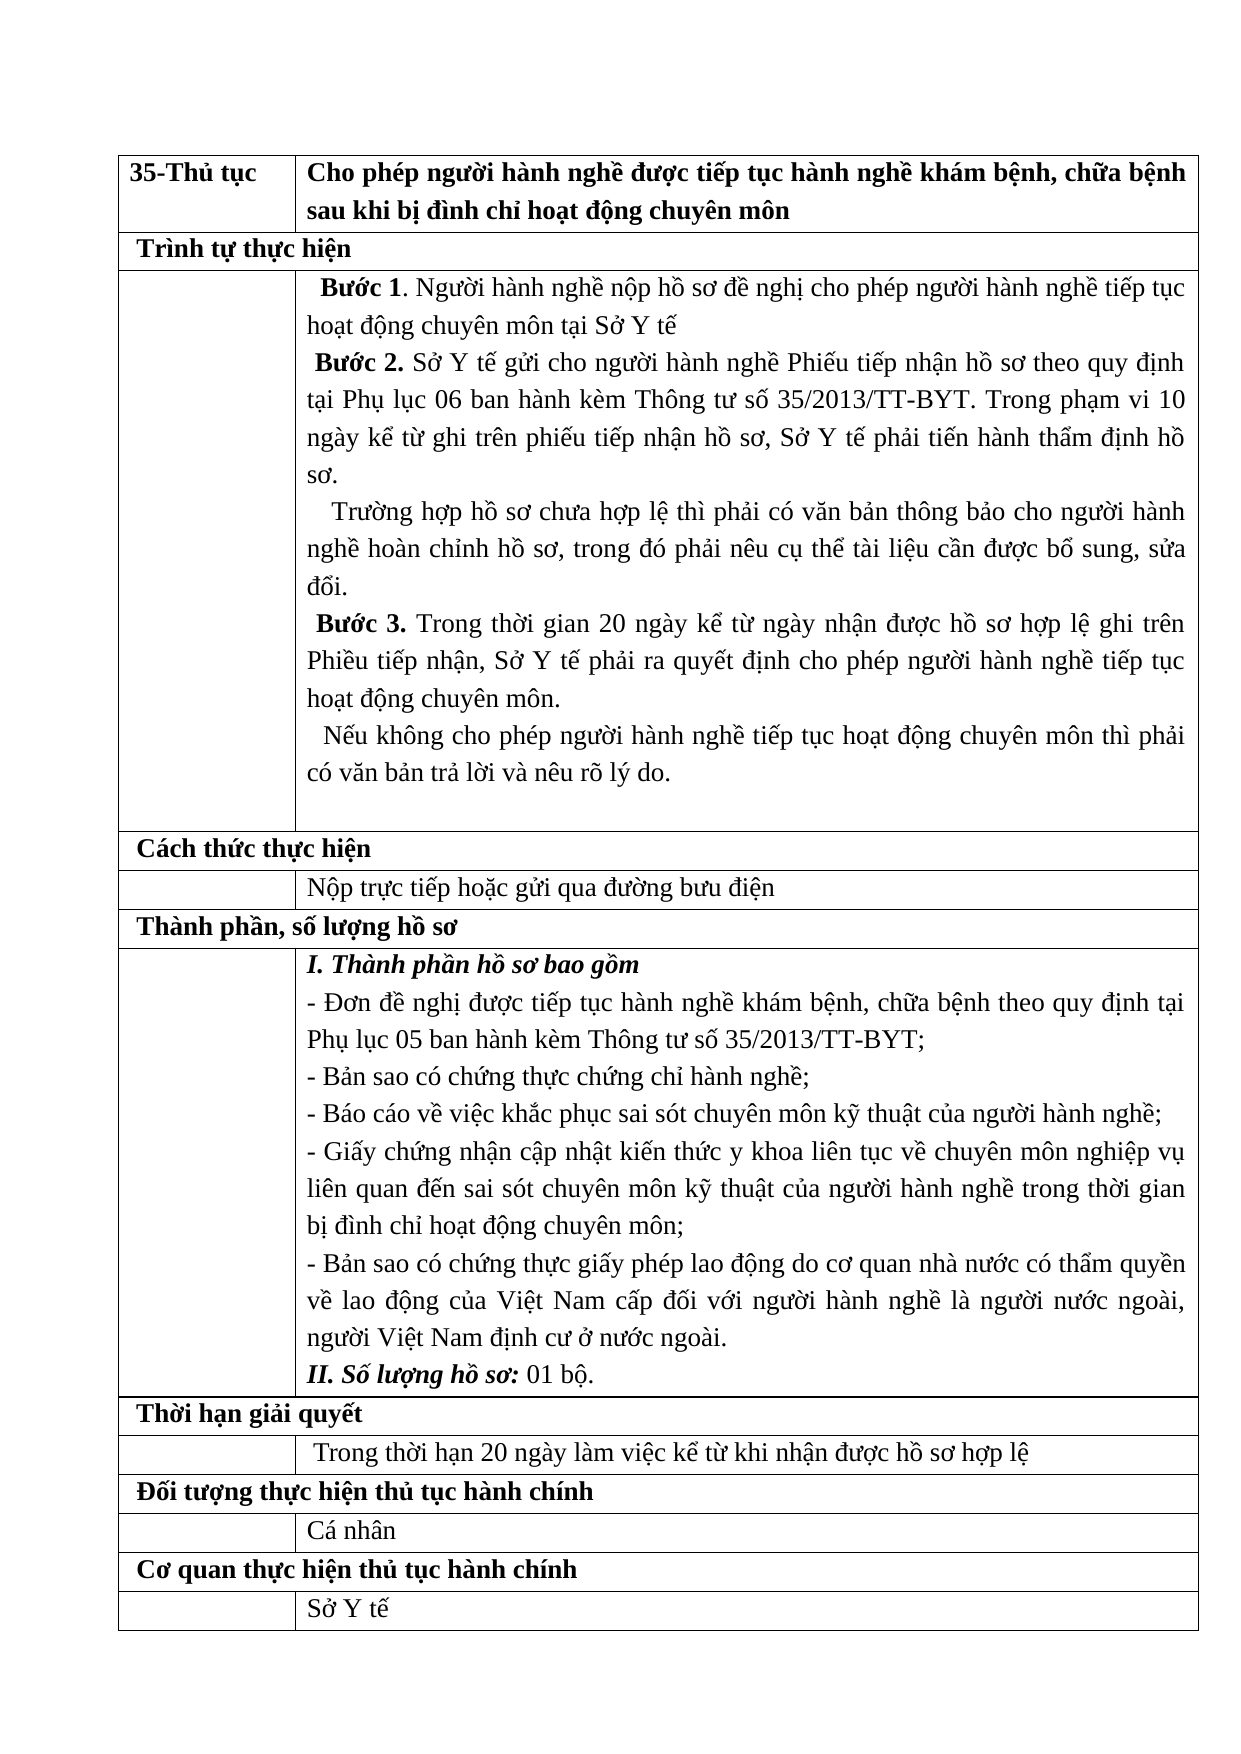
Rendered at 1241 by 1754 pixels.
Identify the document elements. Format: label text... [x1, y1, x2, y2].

table_cell Nộp trực tiếp hoặc gửi qua đường bưu điện [296, 871, 1198, 908]
table_cell Thành phần, số lượng hồ sơ [119, 910, 1198, 947]
table_cell Cơ quan thực hiện thủ tục hành chính [119, 1553, 1198, 1591]
table_cell [119, 1436, 295, 1474]
table_cell Sở Y tế [296, 1592, 1198, 1629]
table_cell [119, 1514, 295, 1552]
table_cell Cá nhân [296, 1514, 1198, 1552]
table_cell Thời hạn giải quyết [119, 1398, 1198, 1435]
table_cell [119, 871, 295, 908]
table_header 35-Thủ tục [119, 156, 295, 232]
table_cell Cách thức thực hiện [119, 832, 1198, 870]
table_cell [119, 271, 295, 831]
table_cell Bước 1. Người hành nghề nộp hồ sơ đề nghị cho phép người hành nghề tiếp tục hoạt động chuyên môn tại Sở Y tế Bước 2. Sở Y tế gửi cho người hành nghề Phiếu tiếp nhận hồ sơ theo quy định tại Phụ lục 06 ban hành kèm Thông tư số 35/2013/TT-BYT. Trong phạm vi 10 ngày kể từ ghi trên phiếu tiếp nhận hồ sơ, Sở Y tế phải tiến hành thẩm định hồ sơ. Trường hợp hồ sơ chưa hợp lệ thì phải có văn bản thông bảo cho người hành nghề hoàn chỉnh hồ sơ, trong đó phải nêu cụ thể tài liệu cần được bổ sung, sửa đổi. Bước 3. Trong thời gian 20 ngày kể từ ngày nhận được hồ sơ hợp lệ ghi trên Phiều tiếp nhận, Sở Y tế phải ra quyết định cho phép người hành nghề tiếp tục hoạt động chuyên môn. Nếu không cho phép người hành nghề tiếp tục hoạt động chuyên môn thì phải có văn bản trả lời và nêu rõ lý do. [296, 271, 1198, 831]
table_cell Trình tự thực hiện [119, 233, 1198, 270]
table_cell [119, 949, 295, 1396]
table_header Cho phép người hành nghề được tiếp tục hành nghề khám bệnh, chữa bệnh sau khi bị đình chỉ hoạt động chuyên môn [296, 156, 1198, 232]
table_cell Đối tượng thực hiện thủ tục hành chính [119, 1475, 1198, 1513]
table_cell I. Thành phần hồ sơ bao gồm - Đơn đề nghị được tiếp tục hành nghề khám bệnh, chữa bệnh theo quy định tại Phụ lục 05 ban hành kèm Thông tư số 35/2013/TT-BYT; - Bản sao có chứng thực chứng chỉ hành nghề; - Báo cáo về việc khắc phục sai sót chuyên môn kỹ thuật của người hành nghề; - Giấy chứng nhận cập nhật kiến thức y khoa liên tục về chuyên môn nghiệp vụ liên quan đến sai sót chuyên môn kỹ thuật của người hành nghề trong thời gian bị đình chỉ hoạt động chuyên môn; - Bản sao có chứng thực giấy phép lao động do cơ quan nhà nước có thẩm quyền về lao động của Việt Nam cấp đối với người hành nghề là người nước ngoài, người Việt Nam định cư ở nước ngoài. II. Số lượng hồ sơ: 01 bộ. [296, 949, 1198, 1396]
table_cell Trong thời hạn 20 ngày làm việc kể từ khi nhận được hồ sơ hợp lệ [296, 1436, 1198, 1474]
table_cell [119, 1592, 295, 1629]
